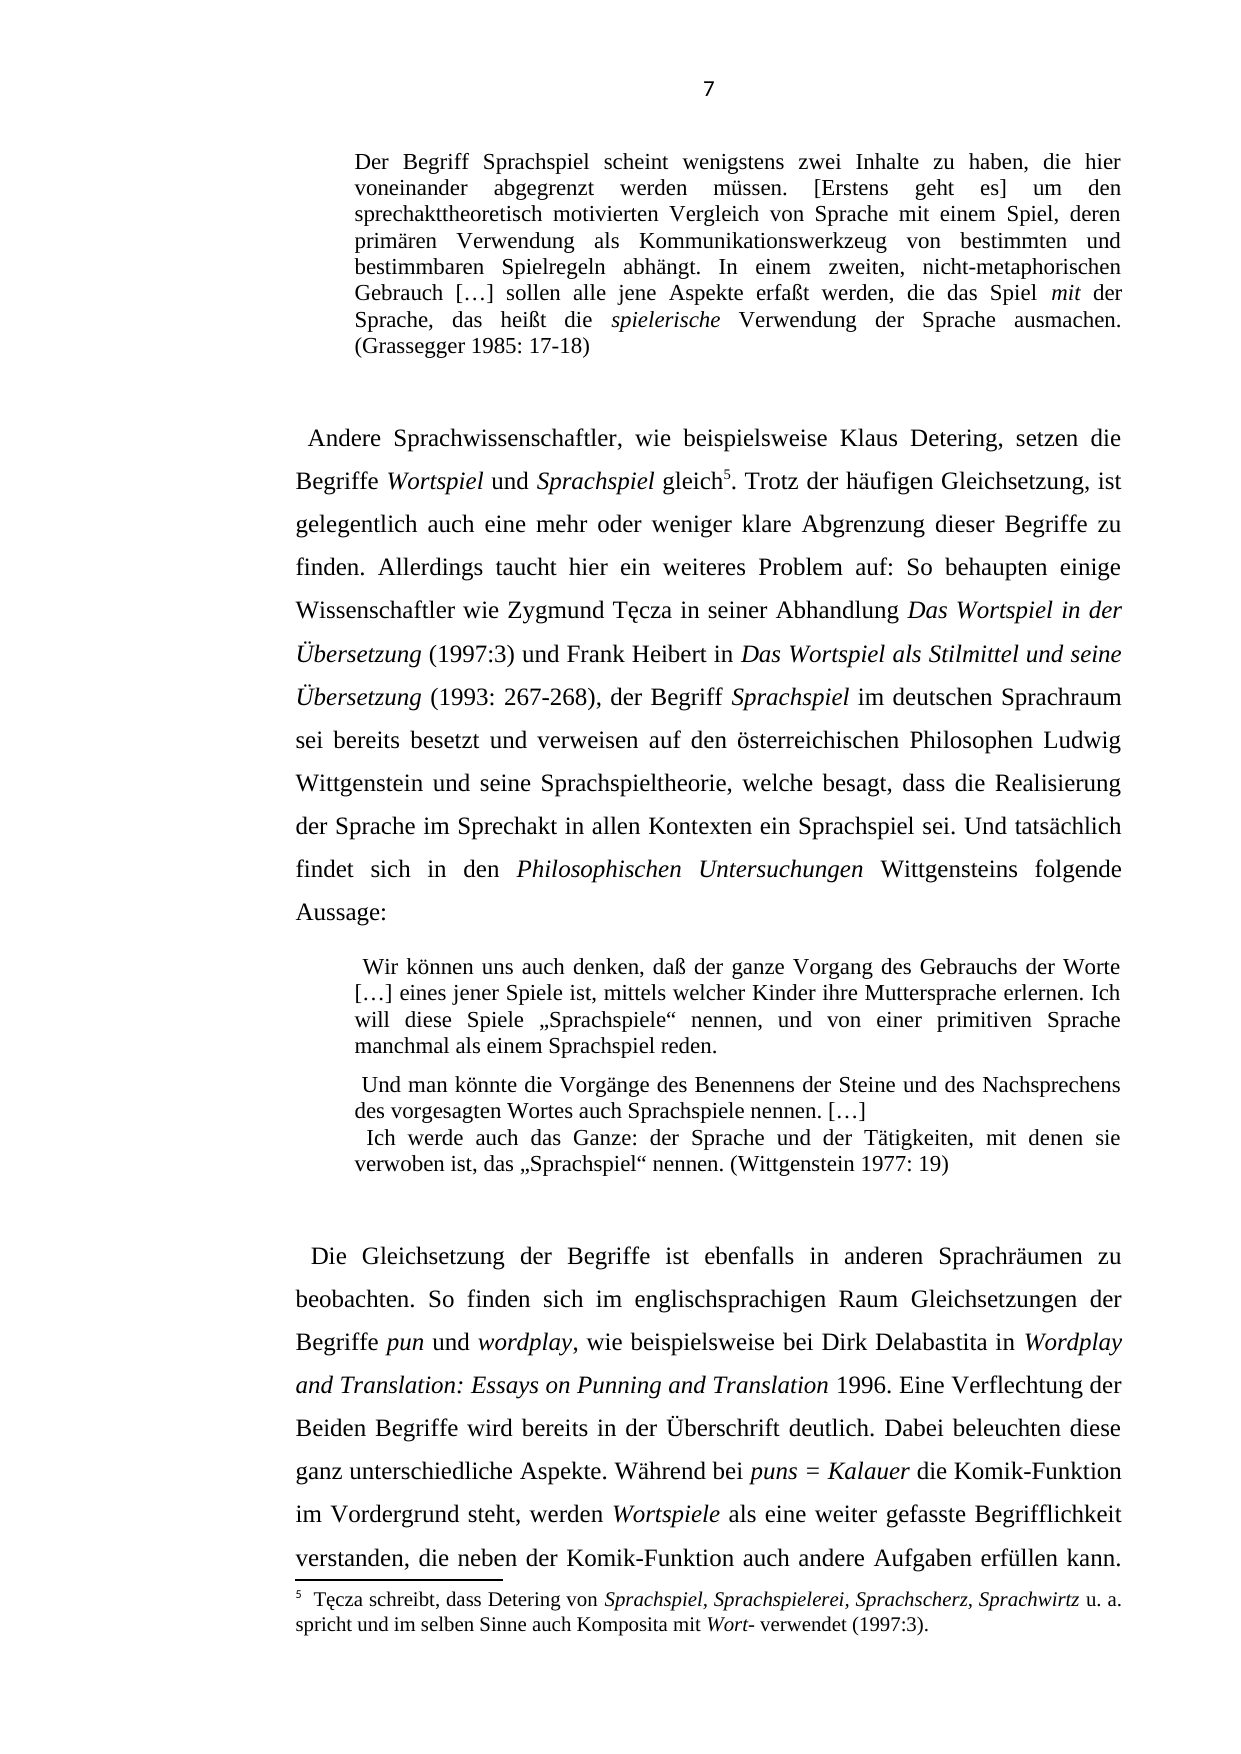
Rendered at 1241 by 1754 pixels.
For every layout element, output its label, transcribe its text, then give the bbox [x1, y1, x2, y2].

text Und man könnte die Vorgänge des Benennens der Steine und des Nachsprechens des vorgesagten Wortes auch Sprachspiele nennen. […] [354, 1071, 1122, 1124]
text Der Begriff Sprachspiel scheint wenigstens zwei Inhalte zu haben, die hier voneinander abgegrenzt werden müssen. [Erstens geht es] um den sprechakttheoretisch motivierten Vergleich von Sprache mit einem Spiel, deren primären Verwendung als Kommunikationswerkzeug von bestimmten und bestimmbaren Spielregeln abhängt. In einem zweiten, nicht-metaphorischen Gebrauch […] sollen alle jene Aspekte erfaßt werden, die das Spiel mit der Sprache, das heißt die spielerische Verwendung der Sprache ausmachen. (Grassegger 1985: 17-18) [354, 148, 1122, 358]
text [295, 1241, 1122, 1571]
text Ich werde auch das Ganze: der Sprache und der Tätigkeiten, mit denen sie verwoben ist, das „Sprachspiel“ nennen. (Wittgenstein 1977: 19) [354, 1124, 1122, 1176]
text Andere Sprachwissenschaftler, wie beispielsweise Klaus Detering, setzen die Begriffe Wortspiel und Sprachspiel gleich. Trotz der häufigen Gleichsetzung, ist gelegentlich auch eine mehr oder weniger klare Abgrenzung dieser Begriffe zu finden. Allerdings taucht hier ein weiteres Problem auf: So behaupten einige Wissenschaftler wie Zygmund Tęcza in seiner Abhandlung Das Wortspiel in der Übersetzung (1997:3) und Frank Heibert in Das Wortspiel als Stilmittel und seine Übersetzung (1993: 267-268), der Begriff Sprachspiel im deutschen Sprachraum sei bereits besetzt und verweisen auf den österreichischen Philosophen Ludwig Wittgenstein und seine Sprachspieltheorie, welche besagt, dass die Realisierung der Sprache im Sprechakt in allen Kontexten ein Sprachspiel sei. Und tatsächlich findet sich in den Philosophischen Untersuchungen Wittgensteins folgende Aussage: [295, 423, 1122, 926]
text Wir können uns auch denken, daß der ganze Vorgang des Gebrauchs der Worte […] eines jener Spiele ist, mittels welcher Kinder ihre Muttersprache erlernen. Ich will diese Spiele „Sprachspiele“ nennen, und von einer primitiven Sprache manchmal als einem Sprachspiel reden. [354, 953, 1122, 1058]
